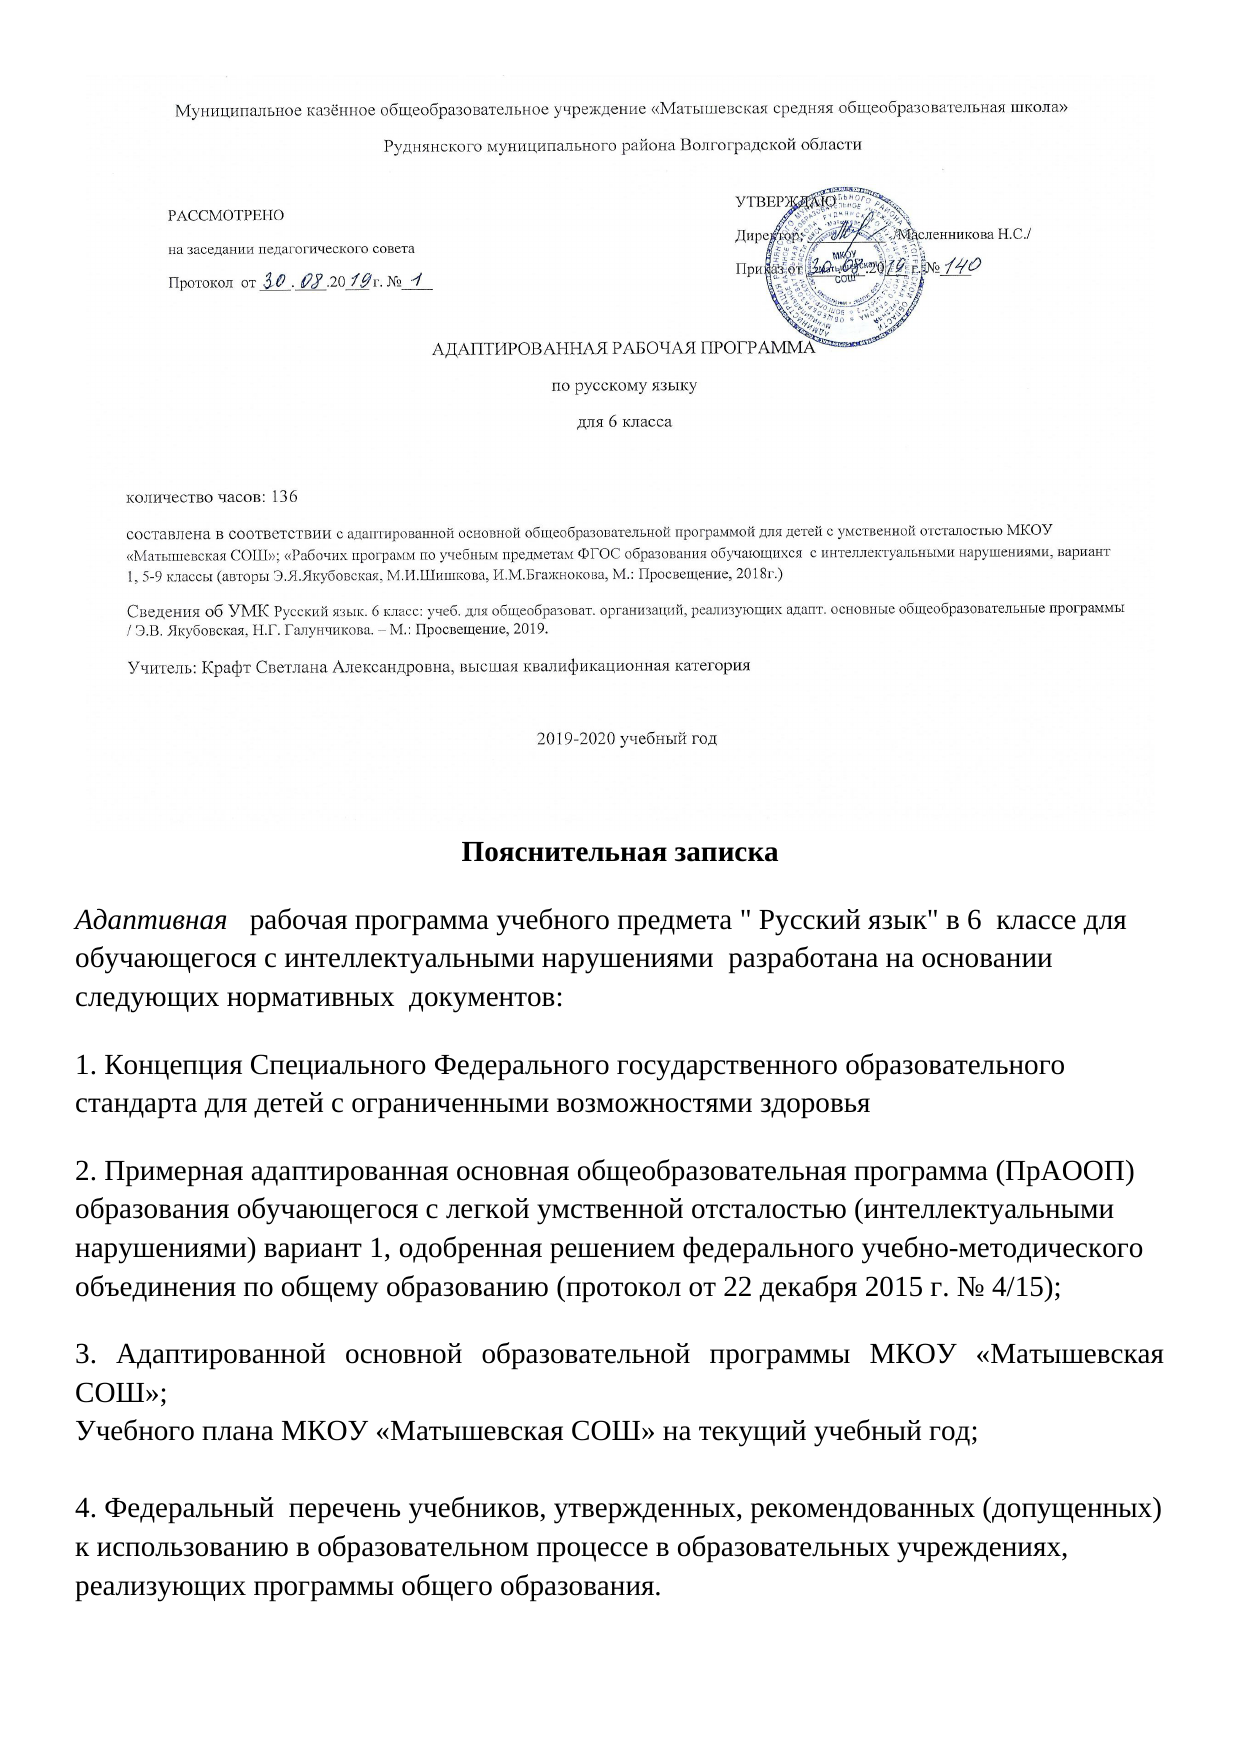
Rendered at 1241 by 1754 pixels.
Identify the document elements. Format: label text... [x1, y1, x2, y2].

text Пояснительная записка [75, 834, 1165, 868]
text 4. Федеральный перечень учебников, утвержденных, рекомендованных (допущенных) к использованию в образовательном процессе в образовательных учреждениях, реализующих программы общего образования. [75, 1491, 1165, 1601]
text Учебного плана МКОУ «Матышевская СОШ» на текущий учебный год; [75, 1413, 1165, 1447]
text 3. Адаптированной основной образовательной программы МКОУ «Матышевская СОШ»; [75, 1336, 1165, 1408]
text Адаптивная рабочая программа учебного предмета " Русский язык" в 6 классе для обучающегося с интеллектуальными нарушениями разработана на основании следующих нормативных документов: [75, 902, 1165, 1013]
text 2. Примерная адаптированная основная общеобразовательная программа (ПрАООП) образования обучающегося с легкой умственной отсталостью (интеллектуальными нарушениями) вариант 1, одобренная решением федерального учебно-методического объединения по общему образованию (протокол от 22 декабря 2015 г. № 4/15); [75, 1153, 1165, 1302]
text 1. Концепция Специального Федерального государственного образовательного стандарта для детей с ограниченными возможностями здоровья [75, 1047, 1165, 1119]
